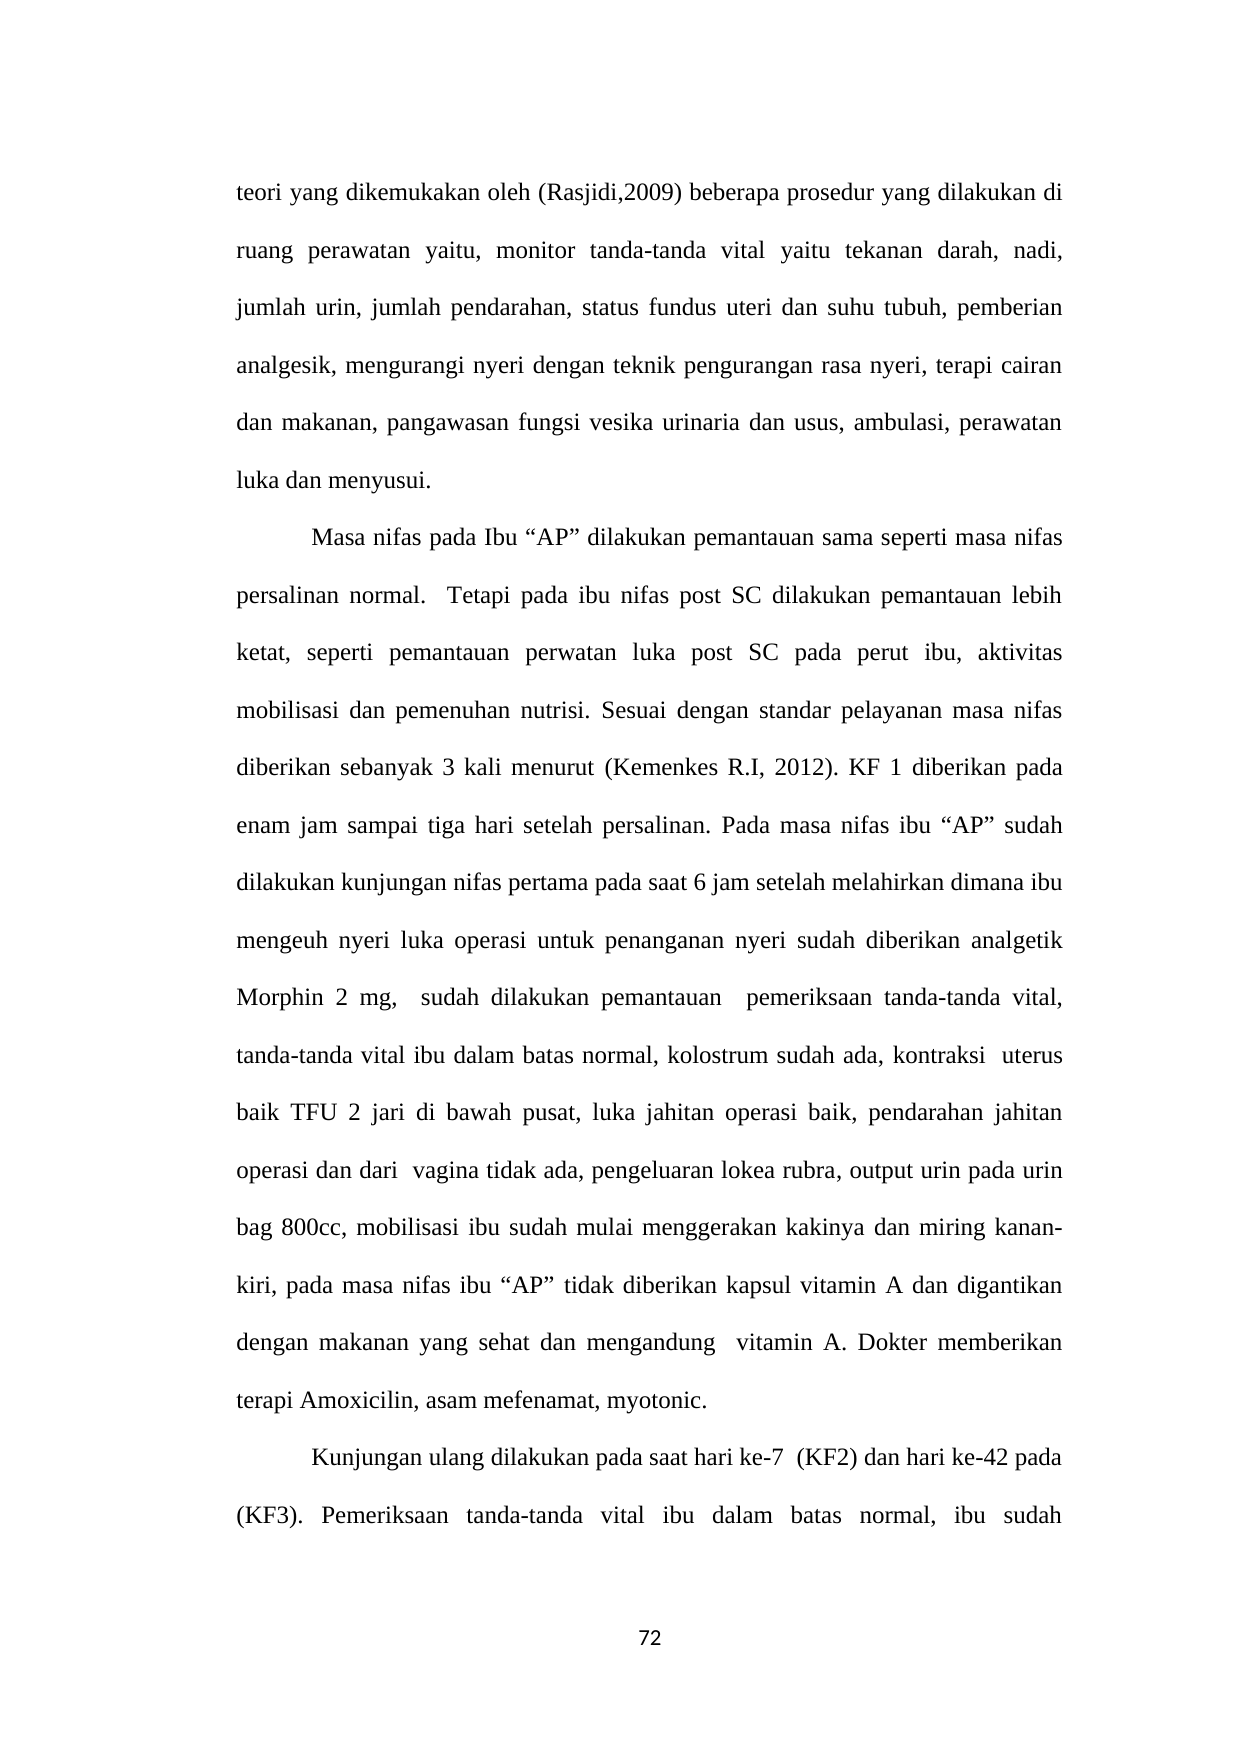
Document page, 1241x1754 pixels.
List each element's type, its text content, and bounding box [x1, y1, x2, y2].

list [236, 1442, 1063, 1528]
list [236, 177, 1063, 493]
list Masa nifas pada Ibu “AP” dilakukan pemantauan sama seperti masa nifas persalinan normal. Tetapi pada ibu nifas post SC dilakukan pemantauan lebih ketat, seperti pemantauan perwatan luka post SC pada perut ibu, aktivitas mobilisasi dan pemenuhan nutrisi. Sesuai dengan standar pelayanan masa nifas diberikan sebanyak 3 kali menurut (Kemenkes R.I, 2012). KF 1 diberikan pada enam jam sampai tiga hari setelah persalinan. Pada masa nifas ibu “AP” sudah dilakukan kunjungan nifas pertama pada saat 6 jam setelah melahirkan dimana ibu mengeuh nyeri luka operasi untuk penanganan nyeri sudah diberikan analgetik Morphin 2 mg, sudah dilakukan pemantauan pemeriksaan tanda-tanda vital, tanda-tanda vital ibu dalam batas normal, kolostrum sudah ada, kontraksi uterus baik TFU 2 jari di bawah pusat, luka jahitan operasi baik, pendarahan jahitan operasi dan dari vagina tidak ada, pengeluaran lokea rubra, output urin pada urin bag 800cc, mobilisasi ibu sudah mulai menggerakan kakinya dan miring kanan- kiri, pada masa nifas ibu “AP” tidak diberikan kapsul vitamin A dan digantikan dengan makanan yang sehat dan mengandung vitamin A. Dokter memberikan terapi Amoxicilin, asam mefenamat, myotonic. [236, 522, 1063, 1413]
